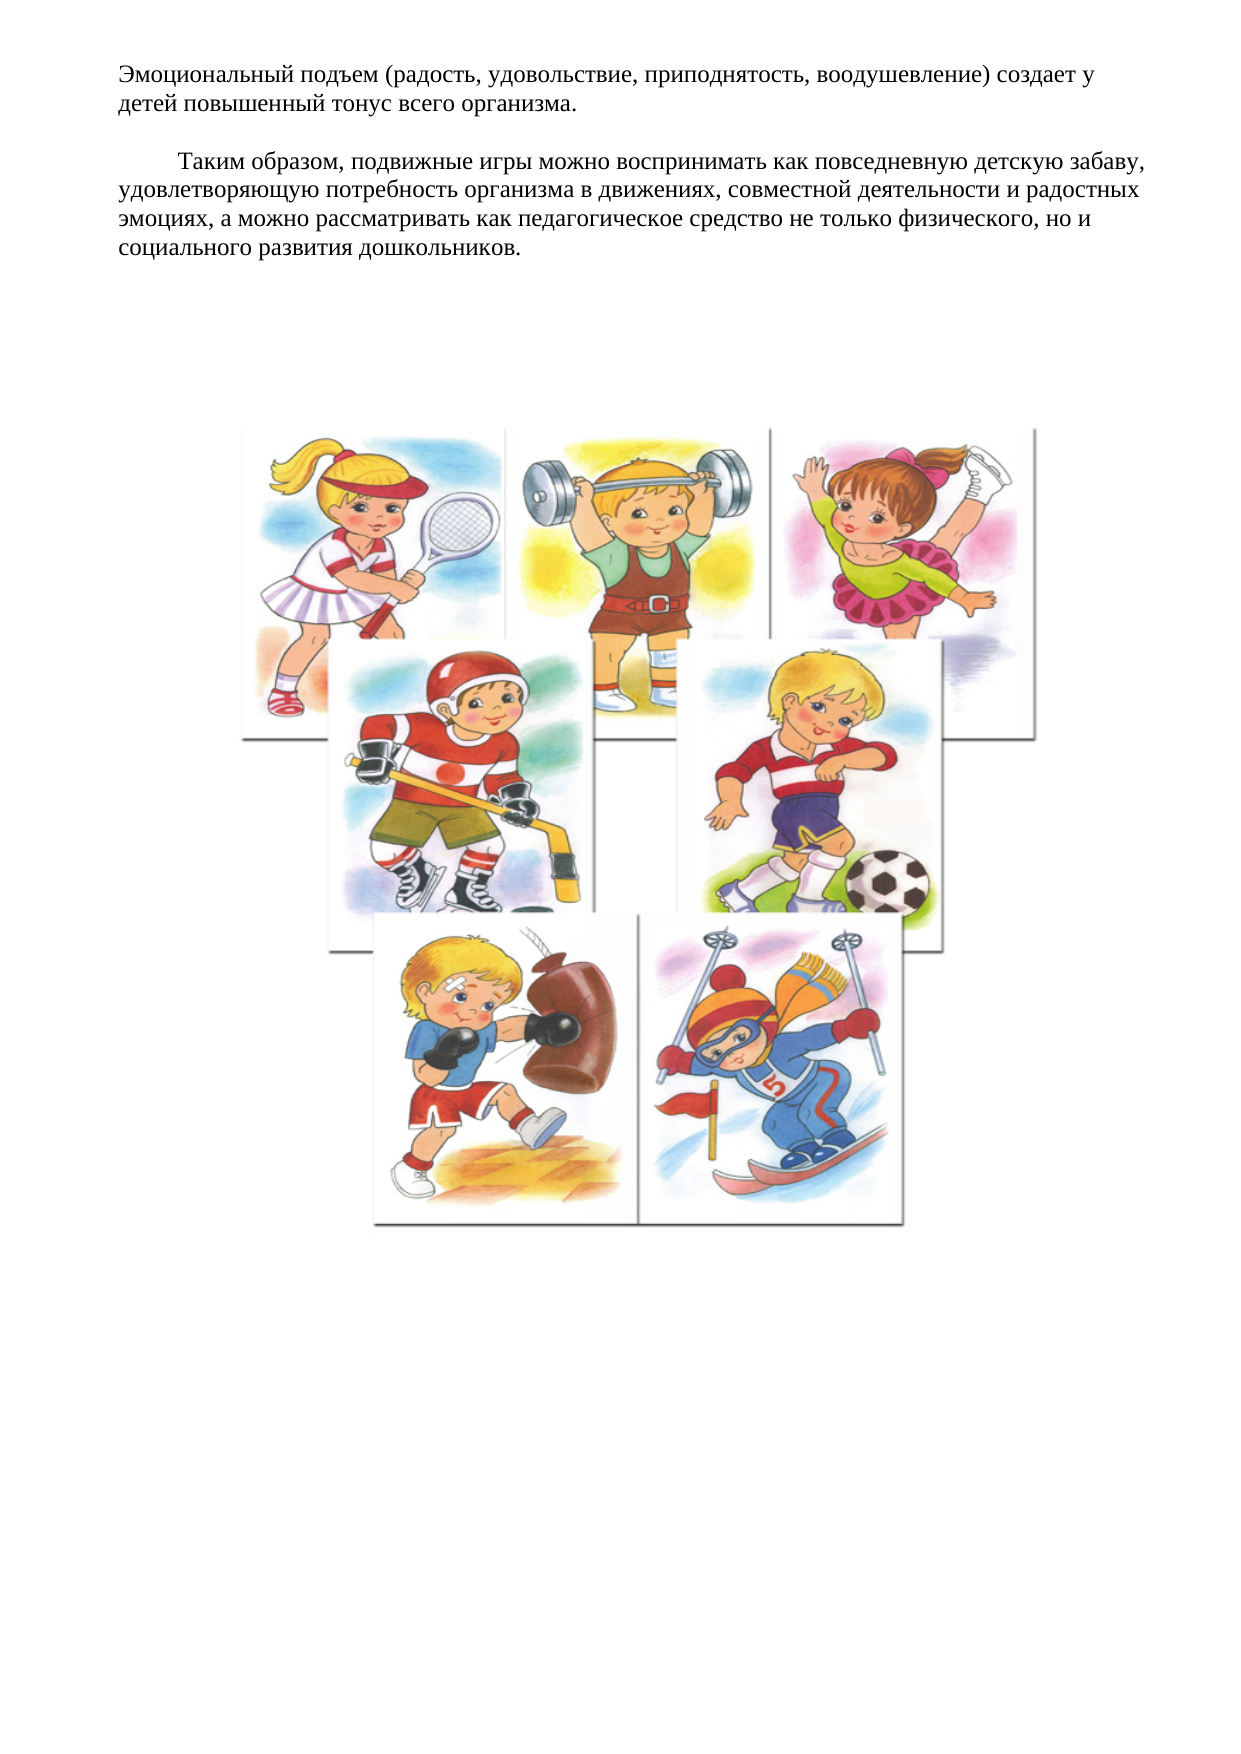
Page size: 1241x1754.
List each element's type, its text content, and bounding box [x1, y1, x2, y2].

text Таким образом, подвижные игры можно воспринимать как повседневную детскую забаву, удовлетворяющую потребность организма в движениях, совместной деятельности и радостных эмоциях, а можно рассматривать как педагогическое средство не только физического, но и социального развития дошкольников. [118, 146, 1152, 261]
picture [210, 405, 1060, 1244]
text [118, 59, 1152, 117]
